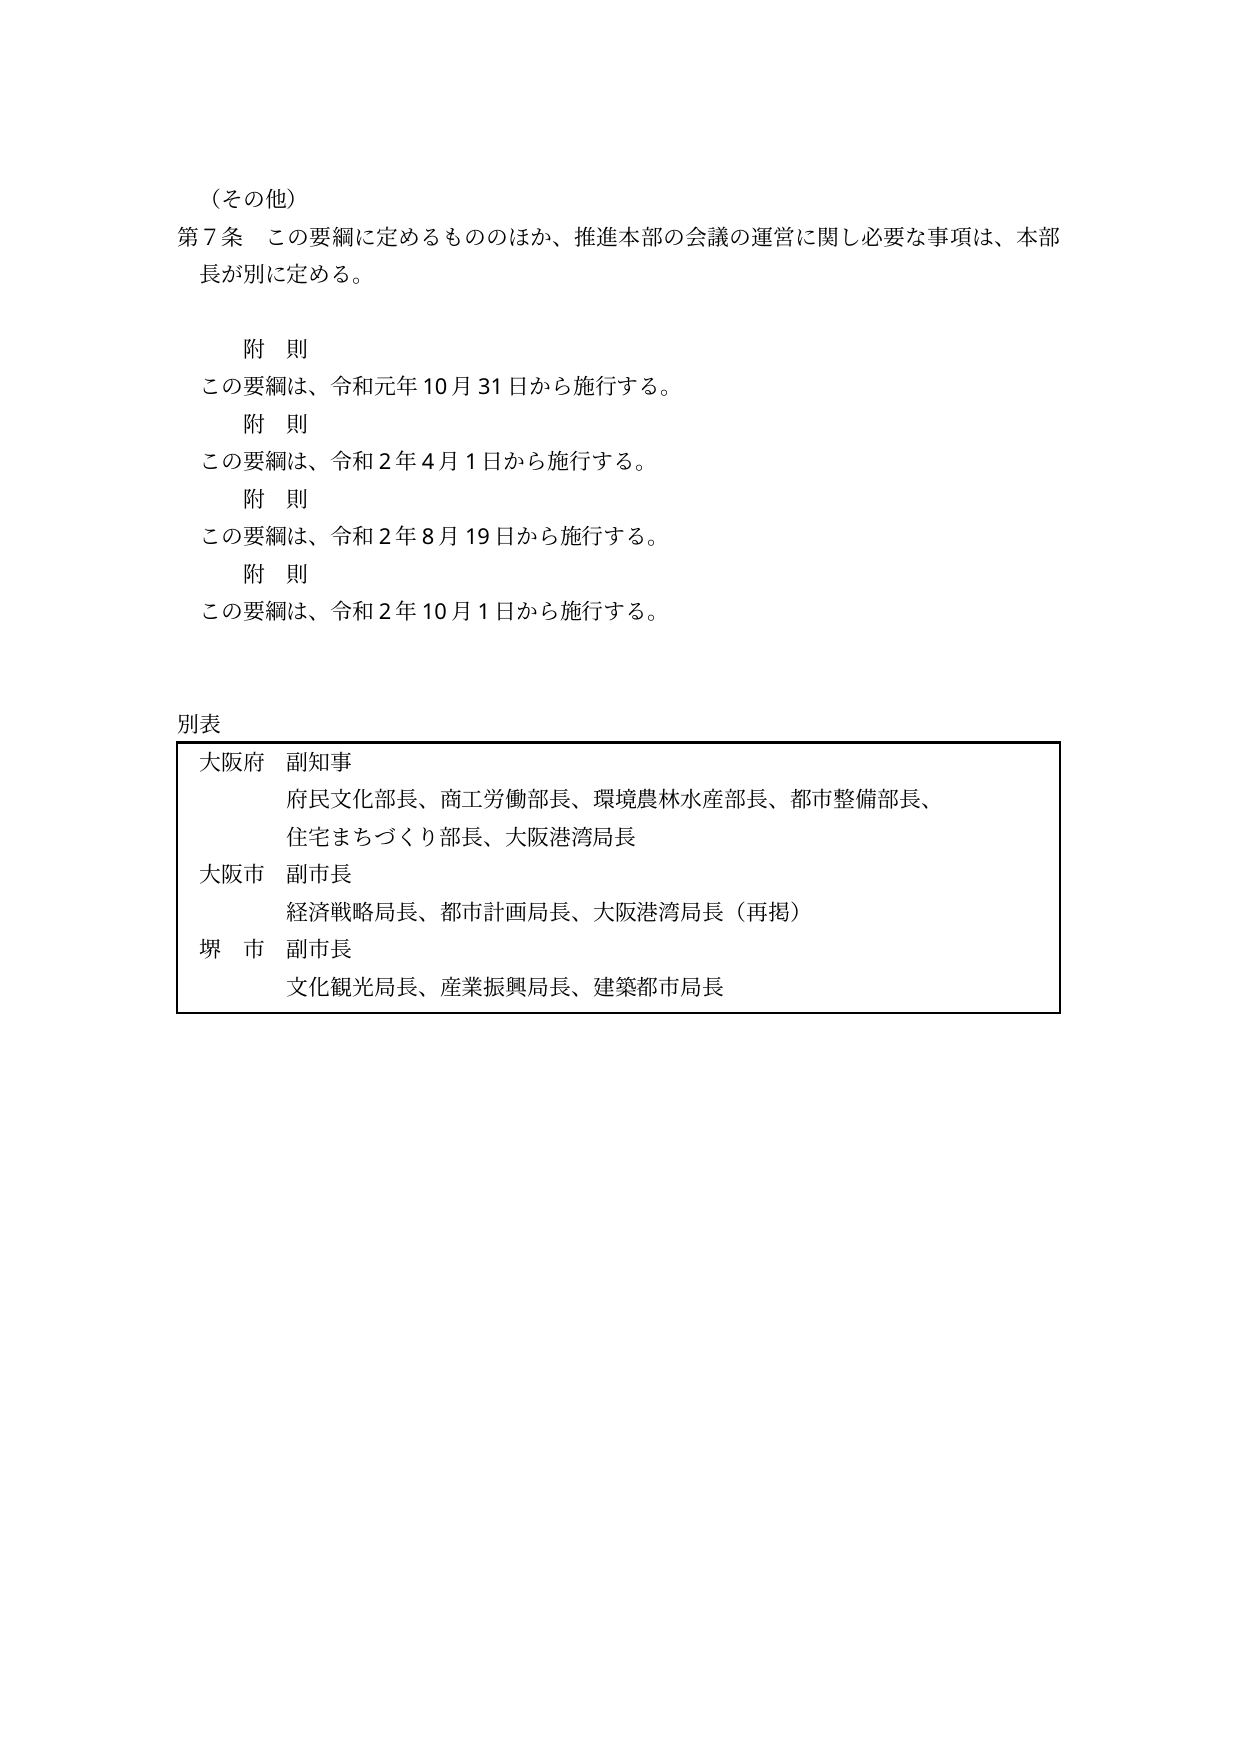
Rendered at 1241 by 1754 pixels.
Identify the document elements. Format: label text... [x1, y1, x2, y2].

text 附 則 [177, 554, 1063, 592]
text 附 則 [177, 479, 1063, 517]
text この要綱は、令和2年8月19日から施行する。 [177, 517, 1063, 554]
text この要綱は、令和2年4月1日から施行する。 [177, 442, 1063, 479]
text 堺 市 副市長 [178, 929, 1059, 967]
text 第７条 この要綱に定めるもののほか、推進本部の会議の運営に関し必要な事項は、本部長が別に定める。 [177, 217, 1063, 292]
text （その他） [177, 179, 1063, 217]
text 別表 [177, 704, 1063, 742]
text 経済戦略局長、都市計画局長、大阪港湾局長（再掲） [178, 892, 1059, 929]
text 文化観光局長、産業振興局長、建築都市局長 [178, 967, 1059, 1004]
text 大阪市 副市長 [178, 854, 1059, 892]
text この要綱は、令和2年10月1日から施行する。 [177, 592, 1063, 629]
text この要綱は、令和元年10月31日から施行する。 [177, 367, 1063, 404]
text 府民文化部長、商工労働部長、環境農林水産部長、都市整備部長、 [178, 779, 1059, 817]
text 附 則 [177, 329, 1063, 367]
text 住宅まちづくり部長、大阪港湾局長 [178, 817, 1059, 854]
text 大阪府 副知事 [178, 744, 1059, 779]
text 附 則 [177, 404, 1063, 442]
